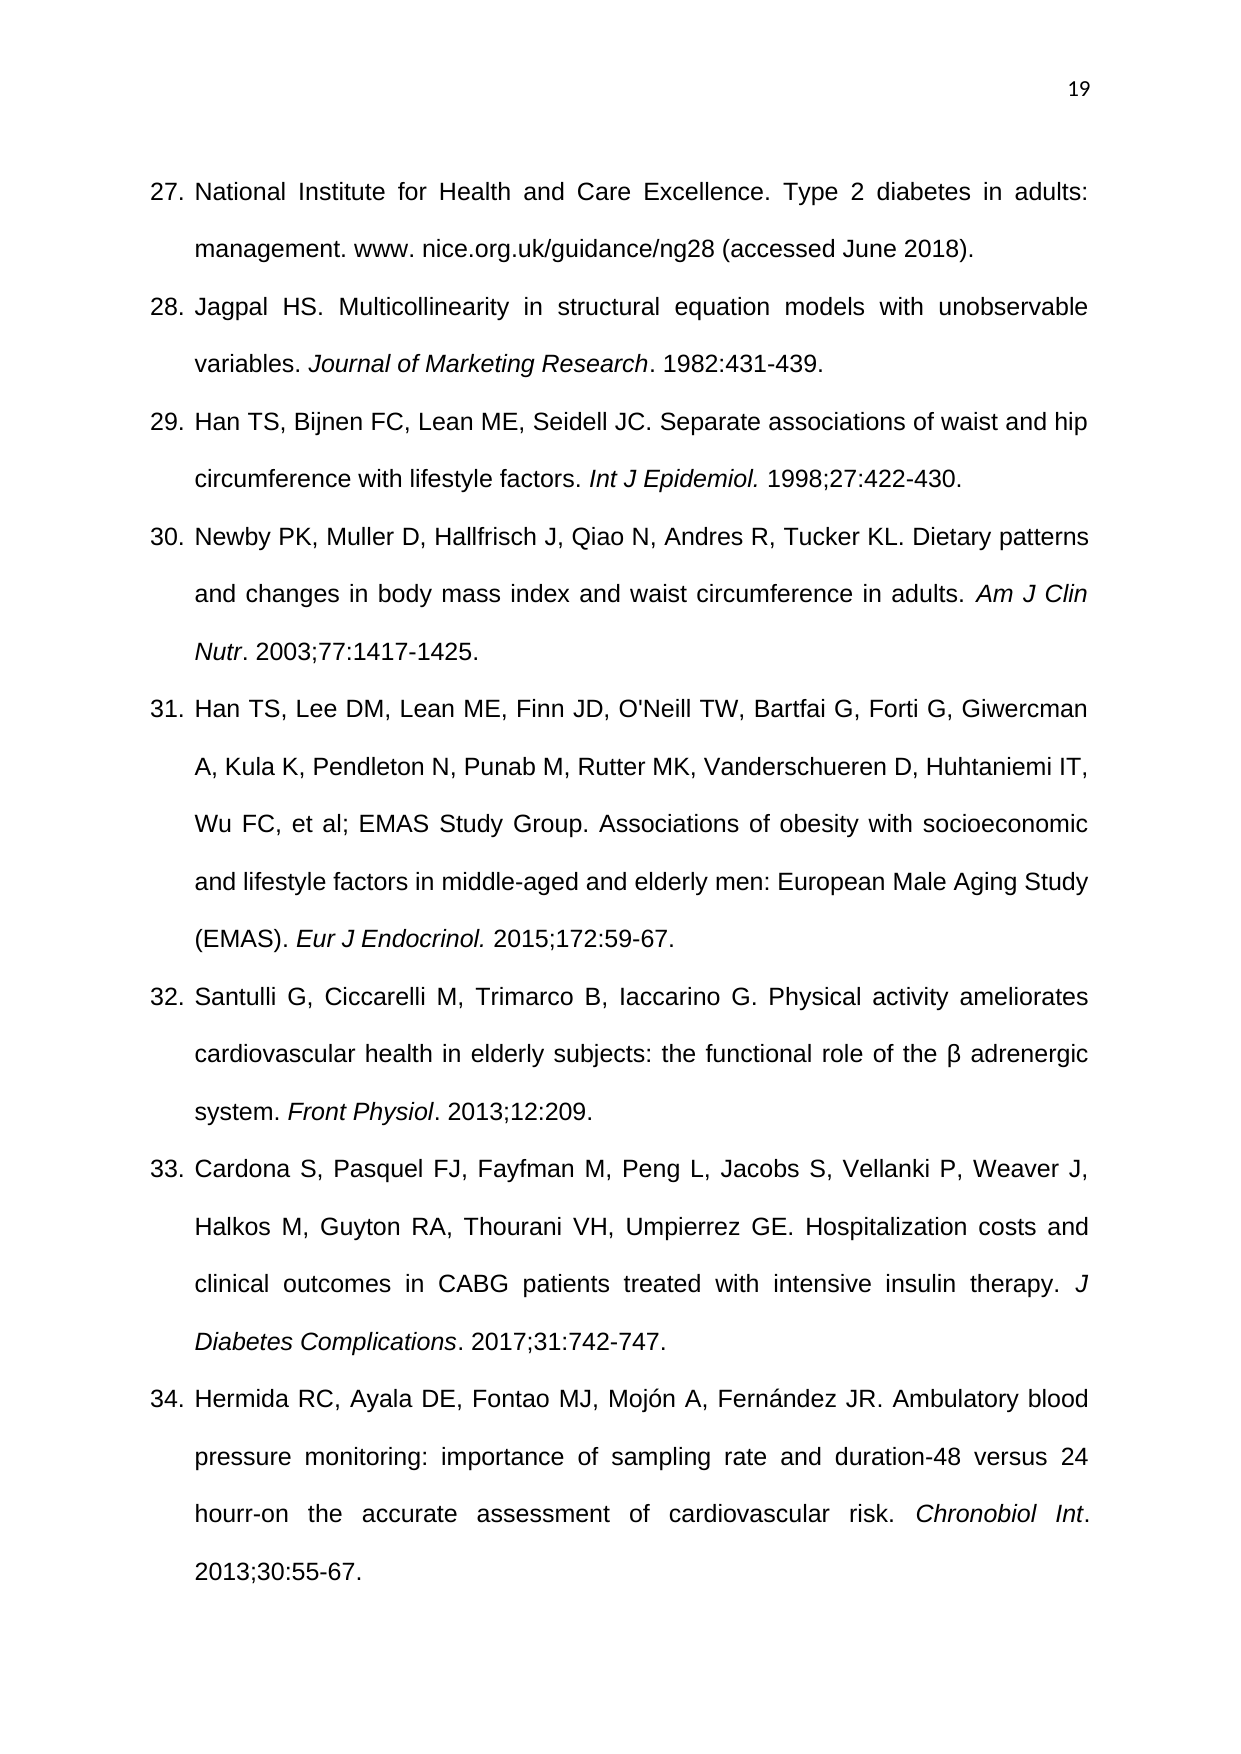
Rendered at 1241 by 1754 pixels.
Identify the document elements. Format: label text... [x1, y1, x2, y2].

list Han TS, Lee DM, Lean ME, Finn JD, O'Neill TW, Bartfai G, Forti G, Giwercman A, Kula K, Pendleton N, Punab M, Rutter MK, Vanderschueren D, Huhtaniemi IT, Wu FC, et al; EMAS Study Group. Associations of obesity with socioeconomic and lifestyle factors in middle-aged and elderly men: European Male Aging Study (EMAS). Eur J Endocrinol. 2015;172:59-67. [150, 694, 1090, 953]
list Cardona S, Pasquel FJ, Fayfman M, Peng L, Jacobs S, Vellanki P, Weaver J, Halkos M, Guyton RA, Thourani VH, Umpierrez GE. Hospitalization costs and clinical outcomes in CABG patients treated with intensive insulin therapy. J Diabetes Complications. 2017;31:742-747. [150, 1154, 1090, 1355]
list National Institute for Health and Care Excellence. Type 2 diabetes in adults: management. www. nice.org.uk/guidance/ng28 (accessed June 2018). [150, 177, 1090, 263]
list Newby PK, Muller D, Hallfrisch J, Qiao N, Andres R, Tucker KL. Dietary patterns and changes in body mass index and waist circumference in adults. Am J Clin Nutr. 2003;77:1417-1425. [150, 522, 1090, 665]
list Jagpal HS. Multicollinearity in structural equation models with unobservable variables. Journal of Marketing Research. 1982:431-439. [150, 292, 1090, 378]
list Santulli G, Ciccarelli M, Trimarco B, Iaccarino G. Physical activity ameliorates cardiovascular health in elderly subjects: the functional role of the β adrenergic system. Front Physiol. 2013;12:209. [150, 982, 1090, 1125]
list Han TS, Bijnen FC, Lean ME, Seidell JC. Separate associations of waist and hip circumference with lifestyle factors. Int J Epidemiol. 1998;27:422-430. [150, 407, 1090, 493]
list Hermida RC, Ayala DE, Fontao MJ, Mojón A, Fernández JR. Ambulatory blood pressure monitoring: importance of sampling rate and duration-48 versus 24 hourr-on the accurate assessment of cardiovascular risk. Chronobiol Int. 2013;30:55-67. [150, 1384, 1090, 1585]
